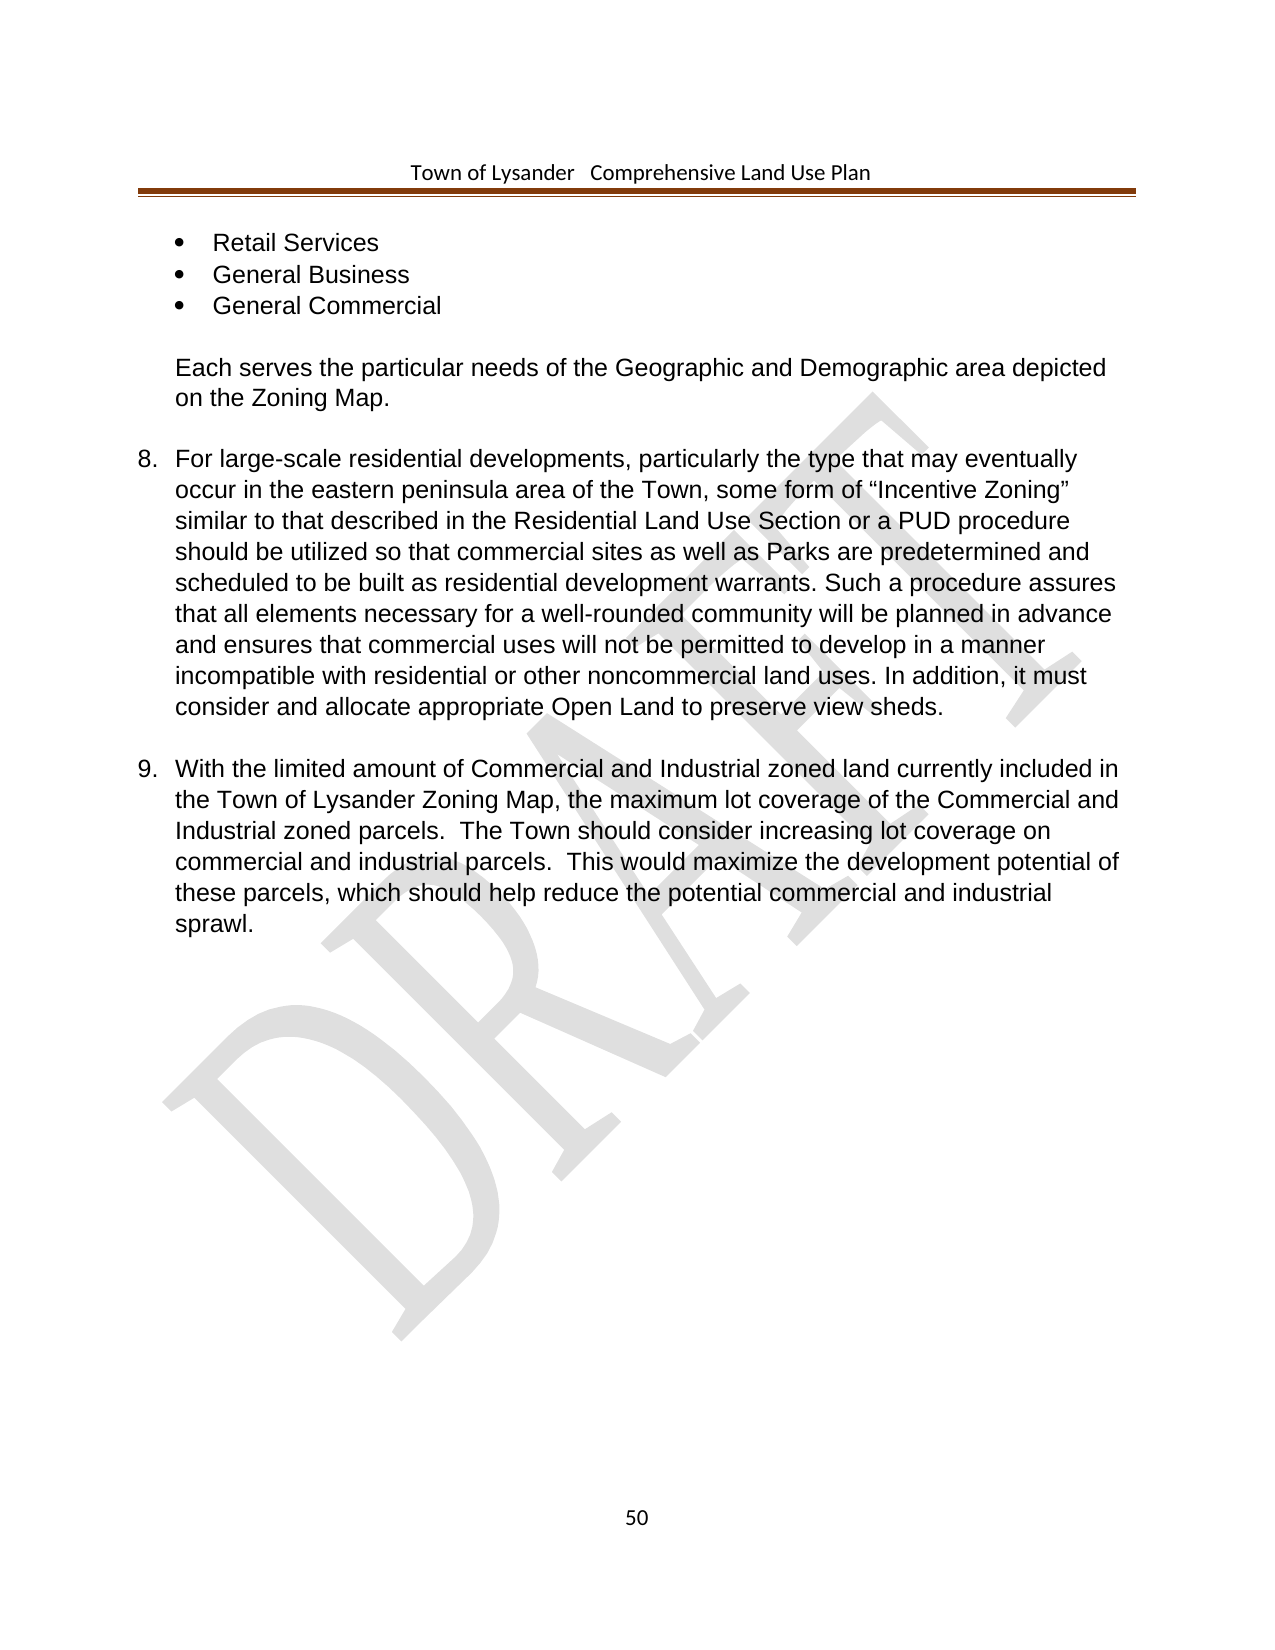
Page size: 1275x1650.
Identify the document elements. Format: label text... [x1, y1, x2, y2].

list General Business [175, 259, 1134, 288]
list Retail Services [175, 228, 1134, 257]
text Each serves the particular needs of the Geographic and Demographic area depicted on the Zoning Map. [175, 353, 1134, 411]
list General Commercial [175, 291, 1134, 319]
list With the limited amount of Commercial and Industrial zoned land currently included in the Town of Lysander Zoning Map, the maximum lot coverage of the Commercial and Industrial zoned parcels. The Town should consider increasing lot coverage on commercial and industrial parcels. This would maximize the development potential of these parcels, which should help reduce the potential commercial and industrial sprawl. [137, 754, 1136, 938]
list For large-scale residential developments, particularly the type that may eventually occur in the eastern peninsula area of the Town, some form of “Incentive Zoning” similar to that described in the Residential Land Use Section or a PUD procedure should be utilized so that commercial sites as well as Parks are predetermined and scheduled to be built as residential development warrants. Such a procedure assures that all elements necessary for a well-rounded community will be planned in advance and ensures that commercial uses will not be permitted to develop in a manner incompatible with residential or other noncommercial land uses. In addition, it must consider and allocate appropriate Open Land to preserve view sheds. [137, 444, 1136, 721]
